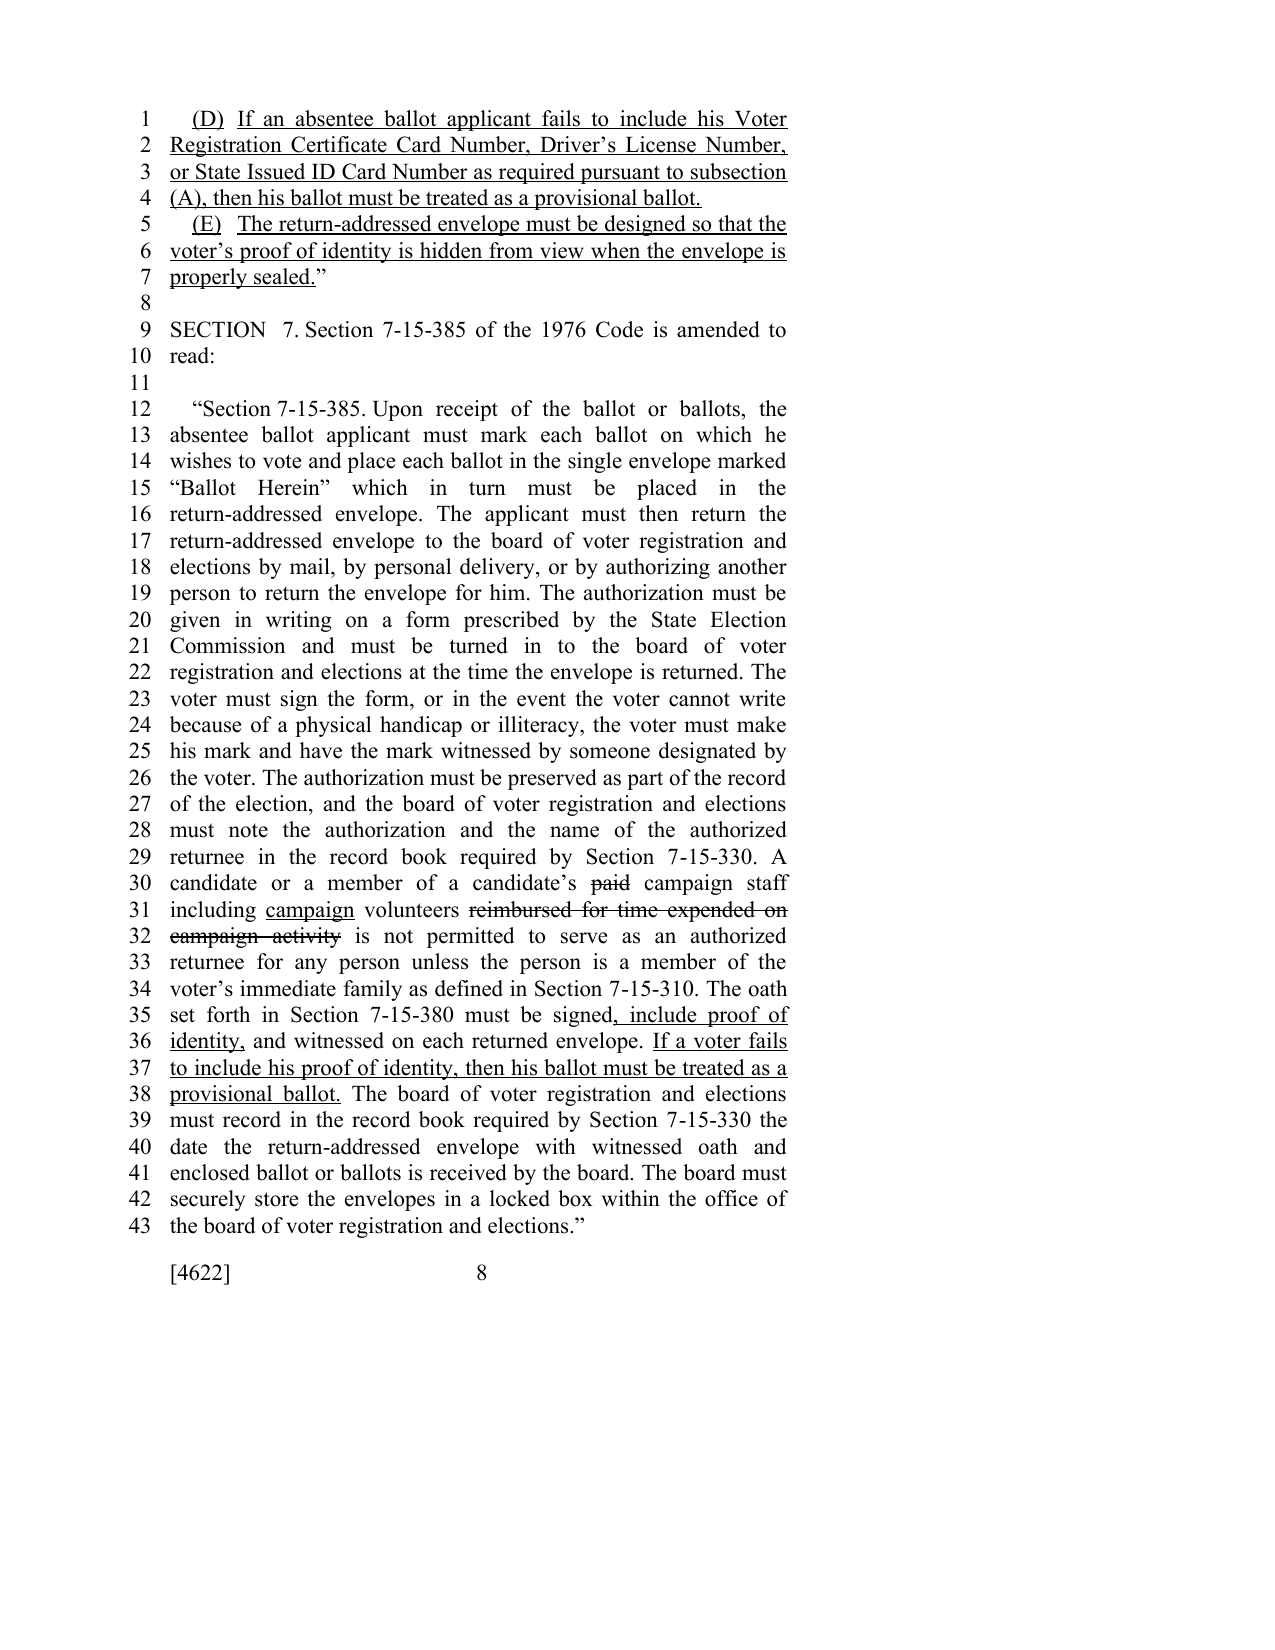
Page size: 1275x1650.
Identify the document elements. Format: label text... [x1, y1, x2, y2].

text (E) The return-addressed envelope must be designed so that the voter’s proof of identity is hidden from view when the envelope is properly sealed.” [169, 261, 787, 289]
text (D) If an absentee ballot applicant fails to include his Voter Registration Certificate Card Number, Driver’s License Number, or State Issued ID Card Number as required pursuant to subsection (A), then his ballot must be treated as a provisional ballot. [169, 155, 787, 181]
text (E) The return-addressed envelope must be designed so that the voter’s proof of identity is hidden from view when the envelope is properly sealed.” [169, 210, 787, 260]
text SECTION 7. Section 7-15-385 of the 1976 Code is amended to read: [169, 316, 787, 368]
text “Section 7-15-385. Upon receipt of the ballot or ballots, the absentee ballot applicant must mark each ballot on which he wishes to vote and place each ballot in the single envelope marked “Ballot Herein” which in turn must be placed in the return-addressed envelope. The applicant must then return the return-addressed envelope to the board of voter registration and elections by mail, by personal delivery, or by authorizing another person to return the envelope for him. The authorization must be given in writing on a form prescribed by the State Election Commission and must be turned in to the board of voter registration and elections at the time the envelope is returned. The voter must sign the form, or in the event the voter cannot write because of a physical handicap or illiteracy, the voter must make his mark and have the mark witnessed by someone designated by the voter. The authorization must be preserved as part of the record of the election, and the board of voter registration and elections must note the authorization and the name of the authorized returnee in the record book required by Section 7-15-330. A candidate or a member of a candidate’s paid campaign staff including campaign volunteers reimbursed for time expended on campaign activity is not permitted to serve as an authorized returnee for any person unless the person is a member of the voter’s immediate family as defined in Section 7-15-310. The oath set forth in Section 7-15-380 must be signed, include proof of identity, and witnessed on each returned envelope. If a voter fails to include his proof of identity, then his ballot must be treated as a provisional ballot. The board of voter registration and elections must record in the record book required by Section 7-15-330 the date the return-addressed envelope with witnessed oath and enclosed ballot or ballots is received by the board. The board must securely store the envelopes in a locked box within the office of the board of voter registration and elections.” [169, 395, 787, 1077]
text (D) If an absentee ballot applicant fails to include his Voter Registration Certificate Card Number, Driver’s License Number, or State Issued ID Card Number as required pursuant to subsection (A), then his ballot must be treated as a provisional ballot. [169, 105, 787, 154]
text (D) If an absentee ballot applicant fails to include his Voter Registration Certificate Card Number, Driver’s License Number, or State Issued ID Card Number as required pursuant to subsection (A), then his ballot must be treated as a provisional ballot. [169, 182, 787, 210]
